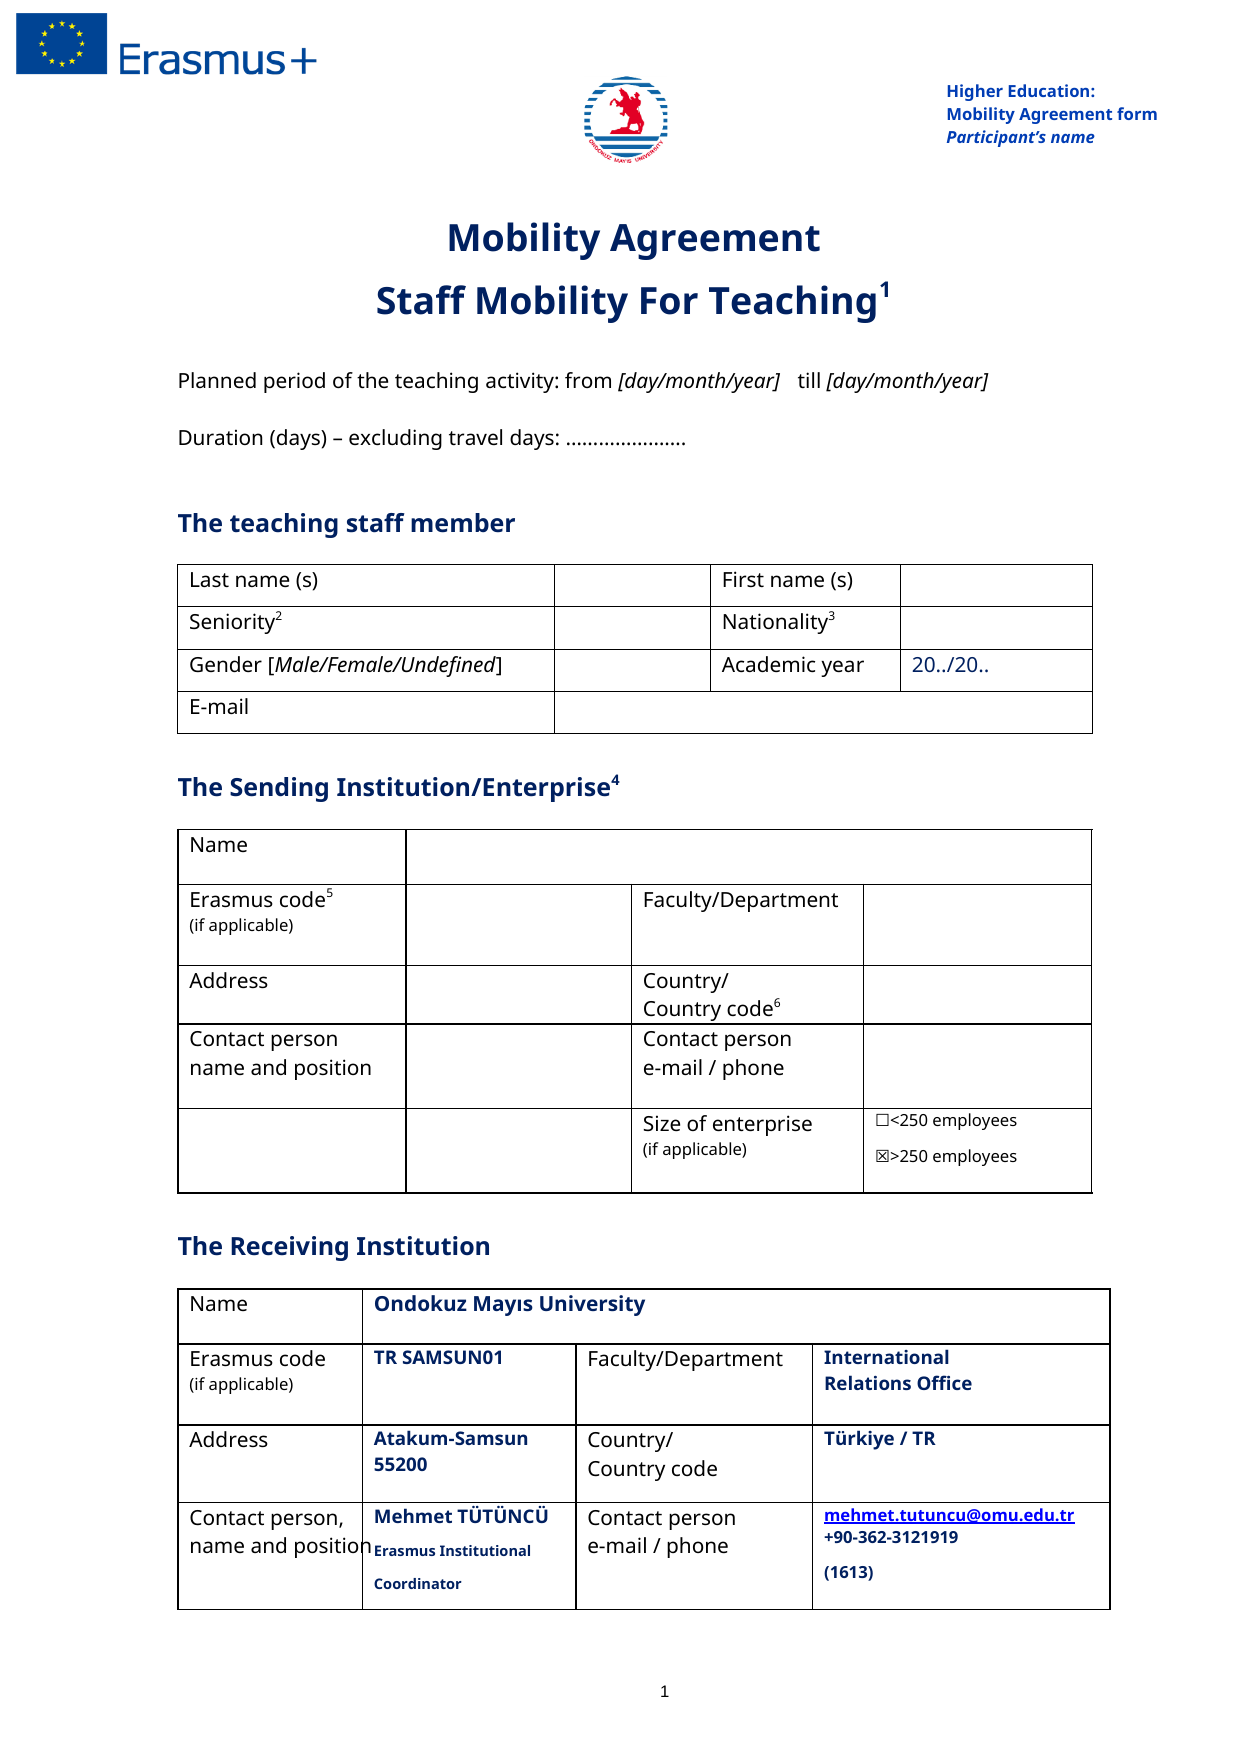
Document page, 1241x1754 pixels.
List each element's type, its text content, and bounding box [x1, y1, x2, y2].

text The teaching staff member [177, 505, 1196, 539]
table_cell [555, 607, 710, 649]
table_header First name (s) [711, 565, 900, 606]
table_header [901, 565, 1092, 606]
table_cell International Relations Office [813, 1345, 1109, 1424]
table_header Name [179, 830, 405, 883]
picture [582, 76, 667, 161]
text Planned period of the teaching activity: from [day/month/year] till [day/month/year] [177, 366, 1092, 395]
table_cell Gender [Male/Female/Undefined] [178, 650, 554, 691]
table_cell [901, 607, 1092, 649]
table_cell [864, 966, 1091, 1023]
table_cell Seniority [178, 607, 554, 649]
table_cell Nationality [711, 607, 900, 649]
table_cell E-mail [178, 692, 554, 733]
table_header Last name (s) [178, 565, 554, 606]
table_cell Mehmet TÜTÜNCÜ Erasmus Institutional Coordinator [363, 1503, 575, 1609]
table_cell Address [179, 1426, 362, 1502]
table_header [407, 830, 1091, 883]
text Staff Mobility For Teaching [177, 274, 1089, 326]
table_cell Türkiye / TR [813, 1426, 1109, 1502]
table_cell [555, 650, 710, 691]
table_cell [407, 885, 631, 964]
table_cell Erasmus code (if applicable) [179, 1345, 362, 1424]
table_header [555, 565, 710, 606]
table_cell [407, 1109, 631, 1192]
table_cell Atakum-Samsun 55200 [363, 1426, 575, 1502]
text Duration (days) – excluding travel days: …………………. [177, 423, 1092, 452]
table_cell Faculty/Department [577, 1345, 812, 1424]
table_cell [555, 692, 1092, 733]
table_cell [864, 885, 1091, 964]
table_cell [179, 1109, 405, 1192]
table_cell Country/ Country code [577, 1426, 812, 1502]
table_cell Address [179, 966, 405, 1023]
table_header Name [179, 1290, 362, 1343]
text The Receiving Institution [177, 1229, 1196, 1263]
text The Sending Institution/Enterprise [177, 769, 1196, 803]
table_cell [407, 1025, 631, 1107]
picture [16, 13, 317, 75]
table_cell TR SAMSUN01 [363, 1345, 575, 1424]
table_cell Contact person e-mail / phone [577, 1503, 812, 1609]
text Mobility Agreement [177, 211, 1089, 262]
table_cell Size of enterprise (if applicable) [632, 1109, 863, 1192]
table_cell [864, 1025, 1091, 1107]
table_cell Contact person name and position [179, 1025, 405, 1107]
table_cell <250 employees >250 employees [864, 1109, 1091, 1192]
table_cell [407, 966, 631, 1023]
table_cell mehmet.tutuncu@omu.edu.tr +90-362-3121919 (1613) [813, 1503, 1109, 1609]
table_cell 20../20.. [901, 650, 1092, 691]
table_cell Contact person, name and position [179, 1503, 362, 1609]
table_cell Academic year [711, 650, 900, 691]
table_cell Contact person e-mail / phone [632, 1025, 863, 1107]
table_header Ondokuz Mayıs University [363, 1290, 1109, 1343]
table_cell Faculty/Department [632, 885, 863, 964]
